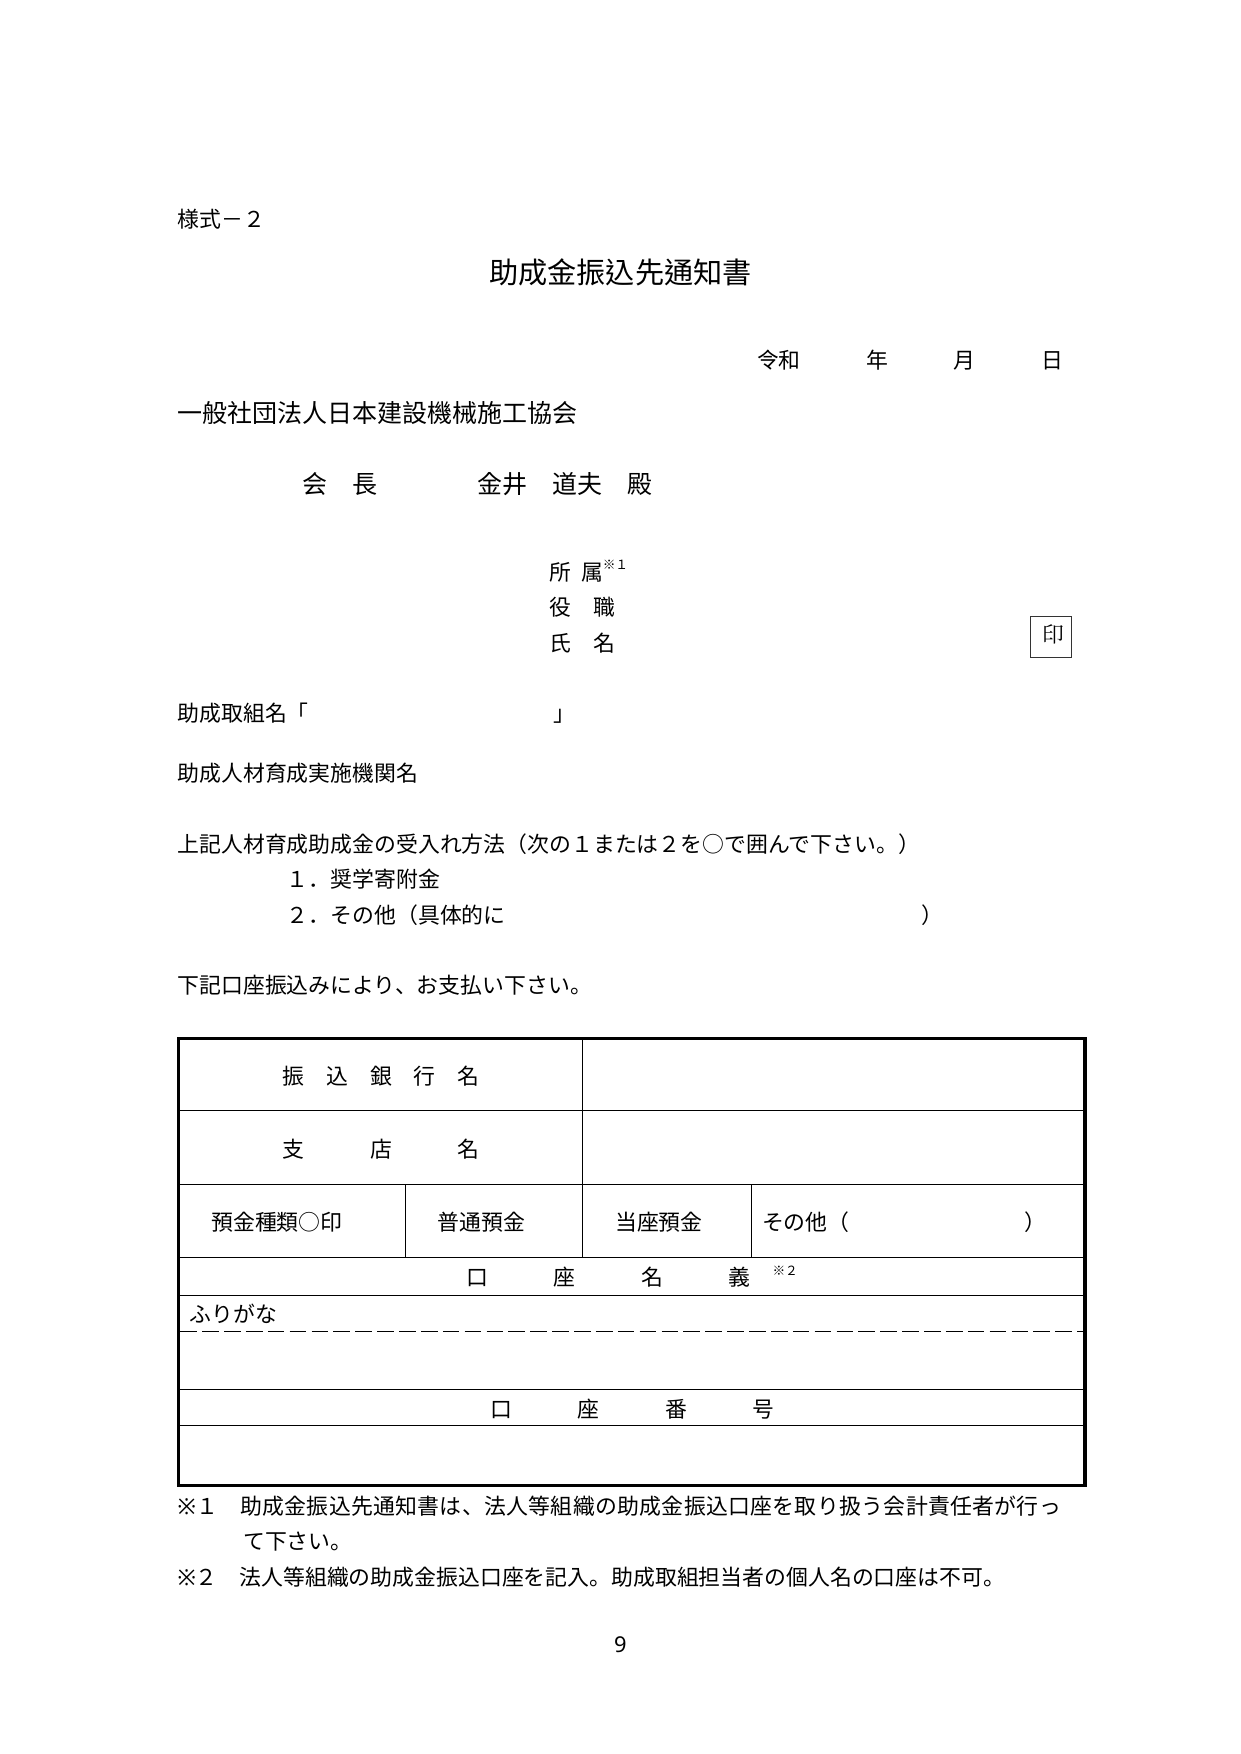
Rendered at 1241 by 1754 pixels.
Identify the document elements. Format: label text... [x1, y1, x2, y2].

table_cell 普通預金 [406, 1185, 582, 1257]
text 令和 年 月 日 [177, 341, 1063, 377]
text 所 属※１ [177, 553, 1063, 588]
text 助成金振込先通知書 [177, 235, 1063, 306]
text 助成取組名「 」 [177, 694, 1063, 730]
text 役 職 [177, 588, 1063, 624]
text 氏 名 [177, 624, 1063, 659]
text ※１ 助成金振込先通知書は、法人等組織の助成金振込口座を取り扱う会計責任者が行って下さい。 [177, 1487, 1063, 1558]
text 一般社団法人日本建設機械施工協会 [177, 377, 1063, 447]
table_cell 口 座 名 義 ※２ [180, 1258, 1083, 1294]
table_cell [180, 1426, 1083, 1484]
text ※２ 法人等組織の助成金振込口座を記入。助成取組担当者の個人名の口座は不可。 [177, 1558, 1063, 1593]
text 助成人材育成実施機関名 [177, 755, 1063, 790]
table_header [583, 1040, 1083, 1110]
text 下記口座振込みにより、お支払い下さい。 [177, 967, 1063, 1002]
table_cell [180, 1331, 1083, 1389]
table_cell [583, 1111, 1083, 1184]
text 上記人材育成助成金の受入れ方法（次の１または２を○で囲んで下さい。） [177, 825, 1063, 861]
table_cell 口 座 番 号 [180, 1390, 1083, 1425]
table_cell その他（ ） [752, 1185, 1083, 1257]
text ２．その他（具体的に ） [177, 896, 1063, 931]
text １．奨学寄附金 [177, 861, 1063, 896]
table_cell ふりがな [180, 1296, 1083, 1331]
table_cell 当座預金 [583, 1185, 751, 1257]
text 会 長 金井 道夫 殿 [177, 447, 1063, 518]
table_cell 預金種類○印 [180, 1185, 405, 1257]
text 様式－２ [177, 200, 1063, 235]
table_header 振 込 銀 行 名 [180, 1040, 582, 1110]
table_cell 支 店 名 [180, 1111, 582, 1184]
